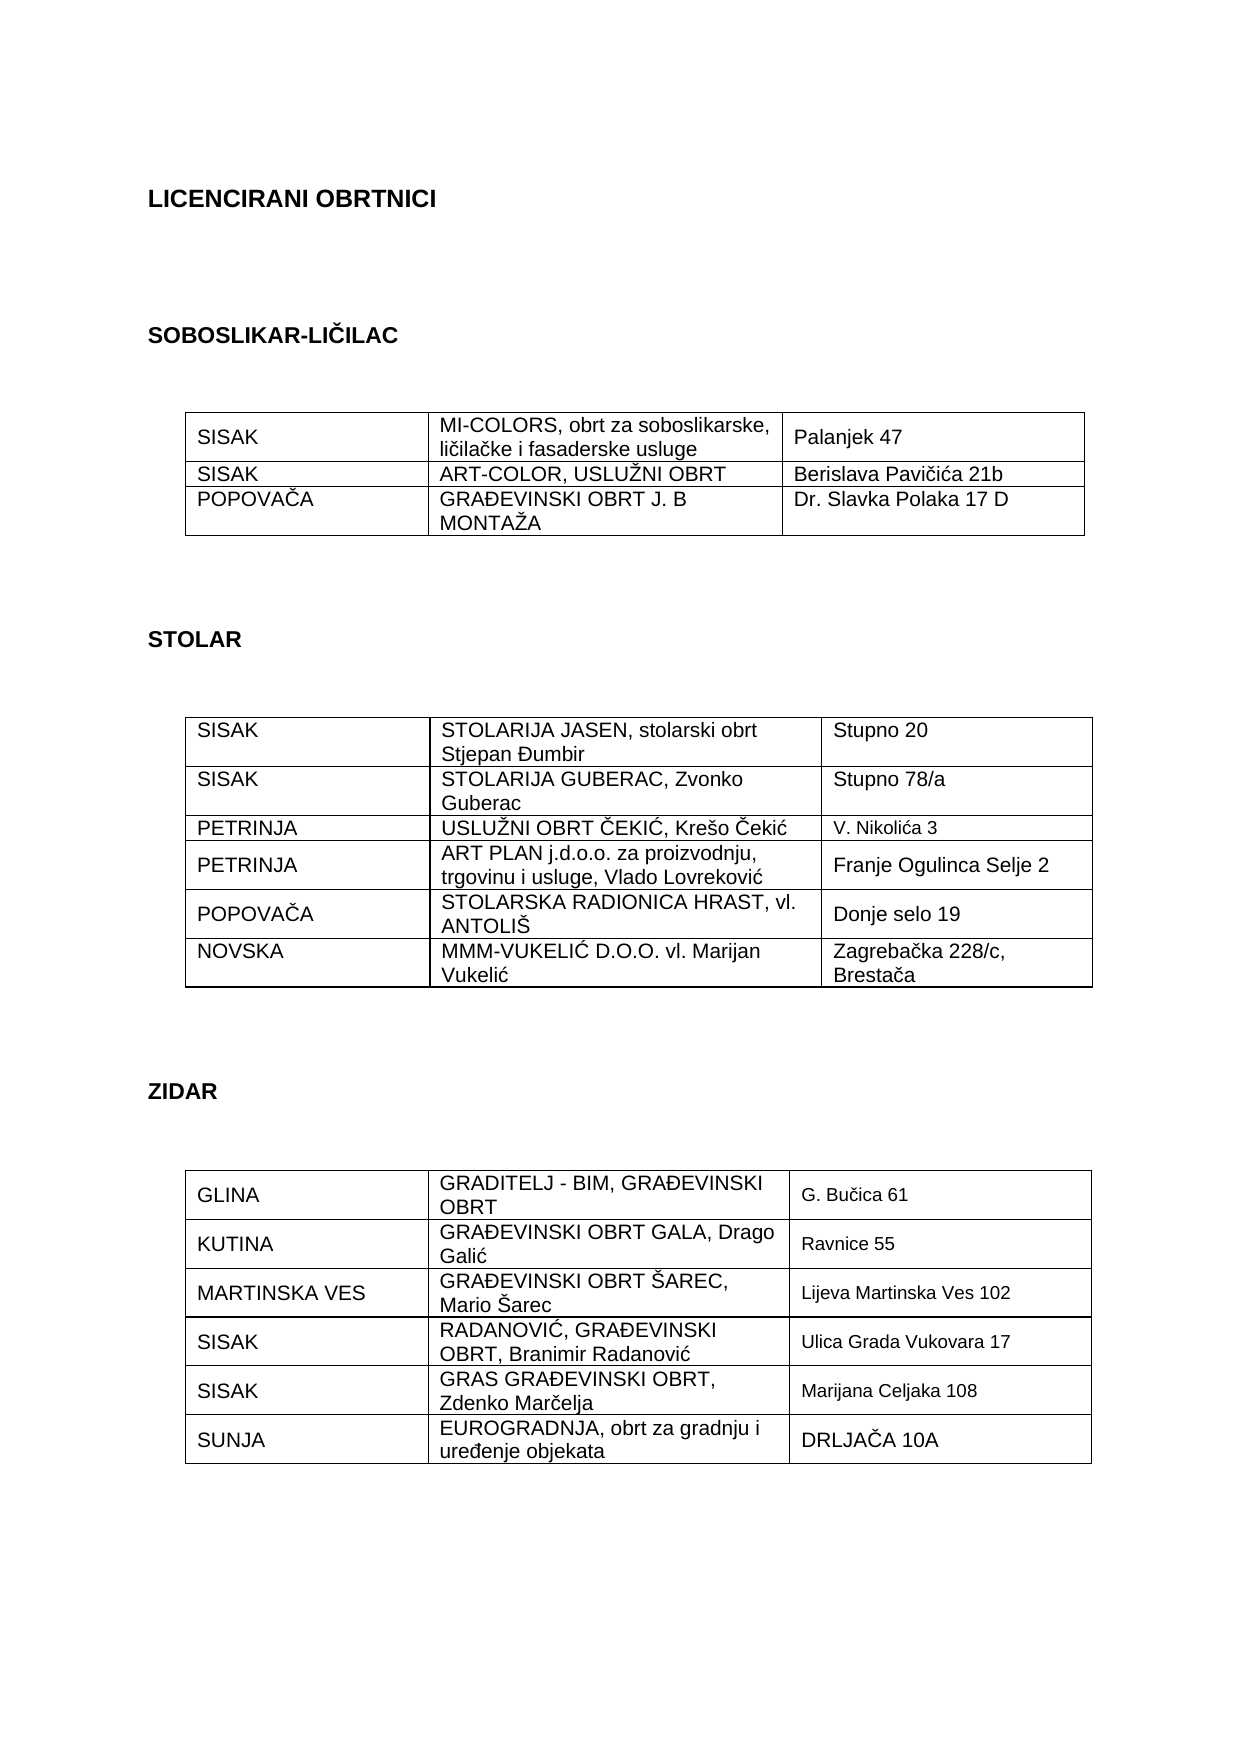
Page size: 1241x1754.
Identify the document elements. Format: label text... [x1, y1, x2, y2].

table_cell SUNJA [186, 1415, 428, 1463]
table_cell DRLJAČA 10A [790, 1415, 1091, 1463]
table_header G. Bučica 61 [790, 1171, 1091, 1218]
text ZIDAR [148, 1078, 1093, 1104]
table_header GRADITELJ - BIM, GRAĐEVINSKI OBRT [429, 1171, 789, 1218]
table_cell Ravnice 55 [790, 1220, 1091, 1267]
table_cell EUROGRADNJA, obrt za gradnju i uređenje objekata [429, 1415, 789, 1463]
table_cell RADANOVIĆ, GRAĐEVINSKI OBRT, Branimir Radanović [429, 1318, 789, 1365]
table_cell GRAĐEVINSKI OBRT GALA, Drago Galić [429, 1220, 789, 1267]
table_cell NOVSKA [186, 939, 429, 986]
text STOLAR [148, 626, 1093, 653]
table_cell STOLARSKA RADIONICA HRAST, vl. ANTOLIŠ [431, 890, 821, 937]
table_cell SISAK [186, 1366, 428, 1414]
table_header Stupno 20 [822, 718, 1092, 766]
table_cell ART-COLOR, USLUŽNI OBRT [429, 462, 782, 486]
table_cell USLUŽNI OBRT ČEKIĆ, Krešo Čekić [431, 816, 821, 839]
table_cell STOLARIJA GUBERAC, Zvonko Guberac [431, 767, 821, 814]
table_cell Stupno 78/a [822, 767, 1092, 814]
table_header GLINA [186, 1171, 428, 1218]
text LICENCIRANI OBRTNICI [148, 184, 1093, 213]
table_cell PETRINJA [186, 816, 429, 839]
table_cell Marijana Celjaka 108 [790, 1366, 1091, 1414]
table_cell MARTINSKA VES [186, 1269, 428, 1316]
table_header Palanjek 47 [783, 413, 1084, 461]
table_cell SISAK [186, 767, 429, 814]
table_cell Berislava Pavičića 21b [783, 462, 1084, 486]
table_cell Zagrebačka 228/c, Brestača [822, 939, 1092, 986]
table_cell Franje Ogulinca Selje 2 [822, 841, 1092, 888]
table_header MI-COLORS, obrt za soboslikarske, ličilačke i fasaderske usluge [429, 413, 782, 461]
table_cell GRAS GRAĐEVINSKI OBRT, Zdenko Marčelja [429, 1366, 789, 1414]
table_cell POPOVAČA [186, 487, 428, 535]
text SOBOSLIKAR-LIČILAC [148, 322, 1093, 348]
table_cell SISAK [186, 462, 428, 486]
table_cell Donje selo 19 [822, 890, 1092, 937]
table_cell POPOVAČA [186, 890, 429, 937]
table_cell GRAĐEVINSKI OBRT ŠAREC, Mario Šarec [429, 1269, 789, 1316]
table_header SISAK [186, 413, 428, 461]
table_cell GRAĐEVINSKI OBRT J. B MONTAŽA [429, 487, 782, 535]
table_cell Ulica Grada Vukovara 17 [790, 1318, 1091, 1365]
table_cell SISAK [186, 1318, 428, 1365]
table_cell MMM-VUKELIĆ D.O.O. vl. Marijan Vukelić [431, 939, 821, 986]
table_cell Dr. Slavka Polaka 17 D [783, 487, 1084, 535]
table_cell Lijeva Martinska Ves 102 [790, 1269, 1091, 1316]
table_cell KUTINA [186, 1220, 428, 1267]
table_header STOLARIJA JASEN, stolarski obrt Stjepan Đumbir [431, 718, 821, 766]
table_cell ART PLAN j.d.o.o. za proizvodnju, trgovinu i usluge, Vlado Lovreković [431, 841, 821, 888]
table_header SISAK [186, 718, 429, 766]
table_cell PETRINJA [186, 841, 429, 888]
table_cell V. Nikolića 3 [822, 816, 1092, 839]
